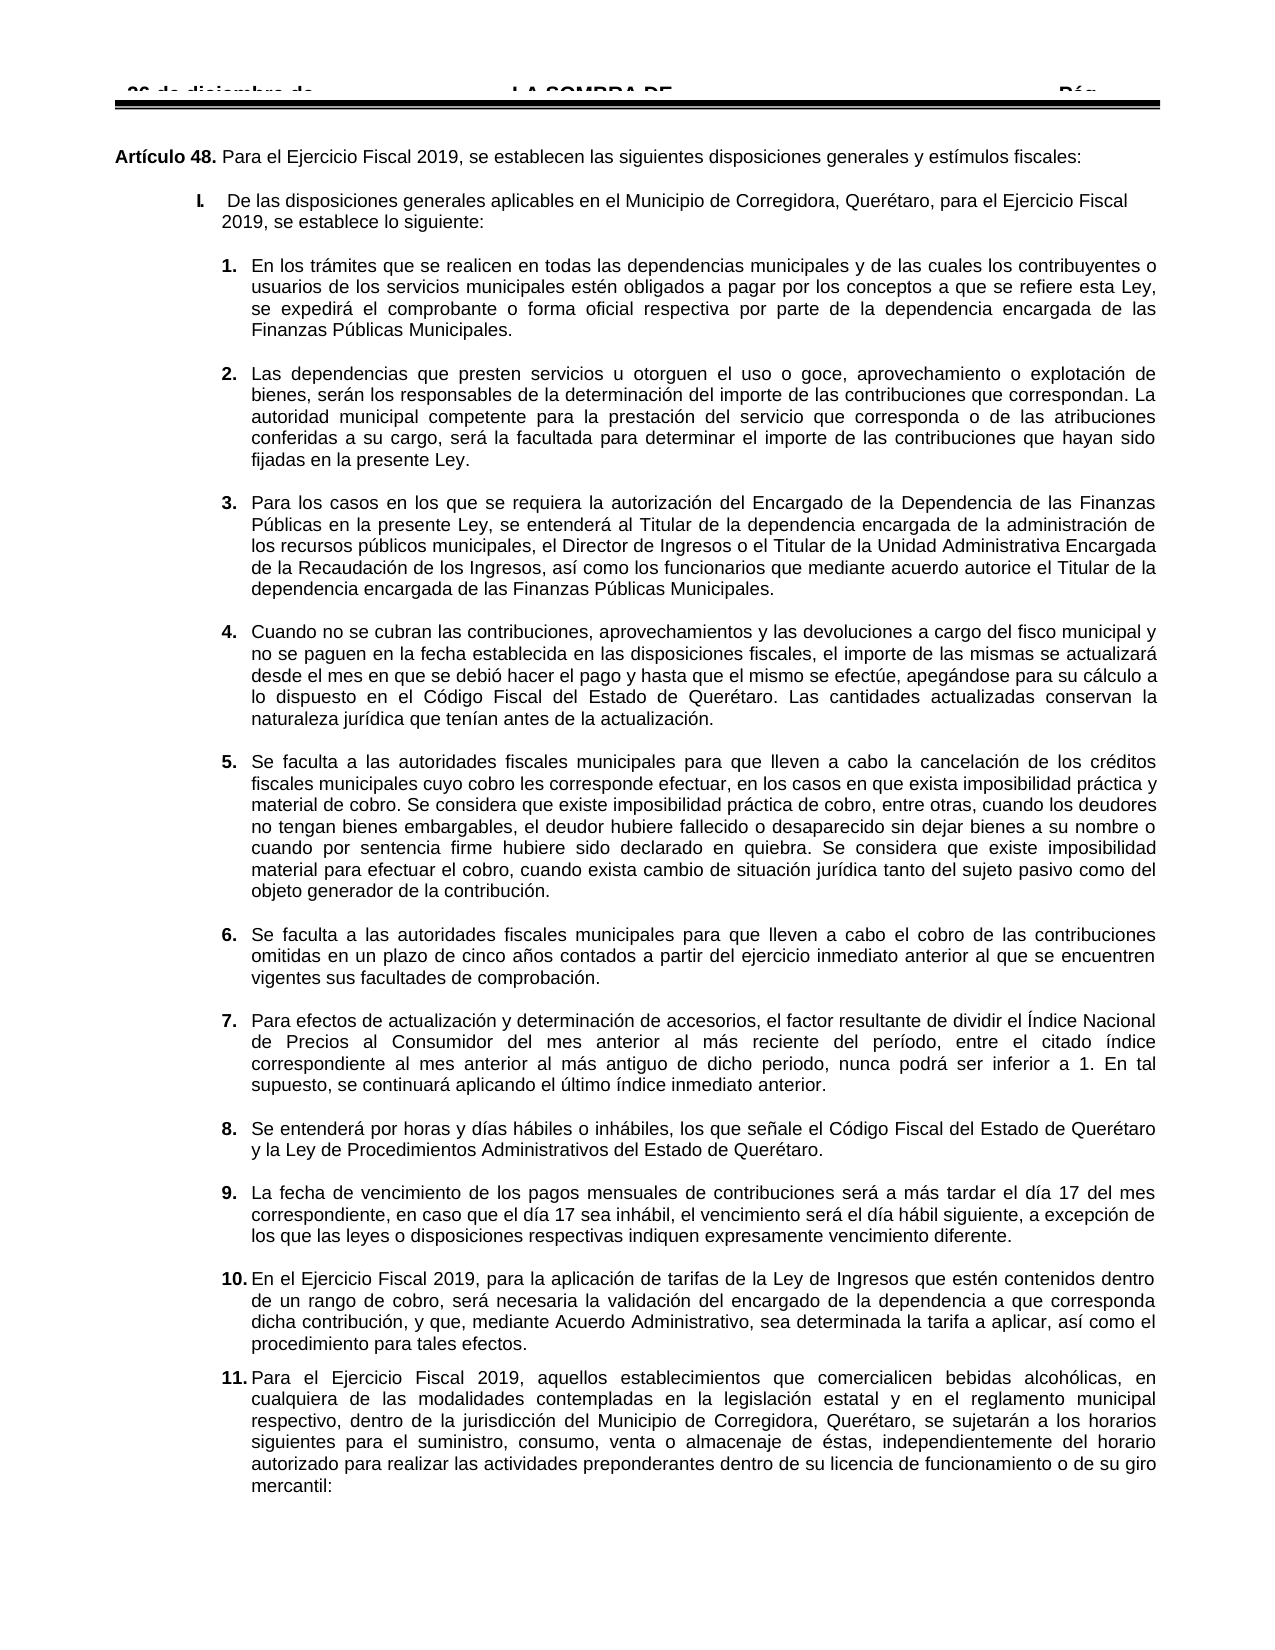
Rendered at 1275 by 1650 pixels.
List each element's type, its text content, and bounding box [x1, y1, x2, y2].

list Se entenderá por horas y días hábiles o inhábiles, los que señale el Código Fiscal del Estado de Querétaro y la Ley de Procedimientos Administrativos del Estado de Querétaro. [221, 1117, 1157, 1161]
list Se faculta a las autoridades fiscales municipales para que lleven a cabo la cancelación de los créditos fiscales municipales cuyo cobro les corresponde efectuar, en los casos en que exista imposibilidad práctica y material de cobro. Se considera que existe imposibilidad práctica de cobro, entre otras, cuando los deudores no tengan bienes embargables, el deudor hubiere fallecido o desaparecido sin dejar bienes a su nombre o cuando por sentencia firme hubiere sido declarado en quiebra. Se considera que existe imposibilidad material para efectuar el cobro, cuando exista cambio de situación jurídica tanto del sujeto pasivo como del objeto generador de la contribución. [221, 751, 1157, 902]
text Artículo 48. Para el Ejercicio Fiscal 2019, se establecen las siguientes disposiciones generales y estímulos fiscales: [114, 146, 1183, 168]
list Para efectos de actualización y determinación de accesorios, el factor resultante de dividir el Índice Nacional de Precios al Consumidor del mes anterior al más reciente del período, entre el citado índice correspondiente al mes anterior al más antiguo de dicho periodo, nunca podrá ser inferior a 1. En tal supuesto, se continuará aplicando el último índice inmediato anterior. [221, 1009, 1157, 1096]
list Para los casos en los que se requiera la autorización del Encargado de la Dependencia de las Finanzas Públicas en la presente Ley, se entenderá al Titular de la dependencia encargada de la administración de los recursos públicos municipales, el Director de Ingresos o el Titular de la Unidad Administrativa Encargada de la Recaudación de los Ingresos, así como los funcionarios que mediante acuerdo autorice el Titular de la dependencia encargada de las Finanzas Públicas Municipales. [221, 492, 1157, 600]
list De las disposiciones generales aplicables en el Municipio de Corregidora, Querétaro, para el Ejercicio Fiscal 2019, se establece lo siguiente: [196, 190, 1157, 233]
list En el Ejercicio Fiscal 2019, para la aplicación de tarifas de la Ley de Ingresos que estén contenidos dentro de un rango de cobro, será necesaria la validación del encargado de la dependencia a que corresponda dicha contribución, y que, mediante Acuerdo Administrativo, sea determinada la tarifa a aplicar, así como el procedimiento para tales efectos. [221, 1268, 1157, 1354]
list Para el Ejercicio Fiscal 2019, aquellos establecimientos que comercialicen bebidas alcohólicas, en cualquiera de las modalidades contempladas en la legislación estatal y en el reglamento municipal respectivo, dentro de la jurisdicción del Municipio de Corregidora, Querétaro, se sujetarán a los horarios siguientes para el suministro, consumo, venta o almacenaje de éstas, independientemente del horario autorizado para realizar las actividades preponderantes dentro de su licencia de funcionamiento o de su giro mercantil: [221, 1367, 1157, 1496]
list Se faculta a las autoridades fiscales municipales para que lleven a cabo el cobro de las contribuciones omitidas en un plazo de cinco años contados a partir del ejercicio inmediato anterior al que se encuentren vigentes sus facultades de comprobación. [221, 923, 1157, 988]
list En los trámites que se realicen en todas las dependencias municipales y de las cuales los contribuyentes o usuarios de los servicios municipales estén obligados a pagar por los conceptos a que se refiere esta Ley, se expedirá el comprobante o forma oficial respectiva por parte de la dependencia encargada de las Finanzas Públicas Municipales. [221, 254, 1157, 341]
list Las dependencias que presten servicios u otorguen el uso o goce, aprovechamiento o explotación de bienes, serán los responsables de la determinación del importe de las contribuciones que correspondan. La autoridad municipal competente para la prestación del servicio que corresponda o de las atribuciones conferidas a su cargo, será la facultada para determinar el importe de las contribuciones que hayan sido fijadas en la presente Ley. [221, 362, 1157, 470]
list La fecha de vencimiento de los pagos mensuales de contribuciones será a más tardar el día 17 del mes correspondiente, en caso que el día 17 sea inhábil, el vencimiento será el día hábil siguiente, a excepción de los que las leyes o disposiciones respectivas indiquen expresamente vencimiento diferente. [221, 1182, 1157, 1247]
list Cuando no se cubran las contribuciones, aprovechamientos y las devoluciones a cargo del fisco municipal y no se paguen en la fecha establecida en las disposiciones fiscales, el importe de las mismas se actualizará desde el mes en que se debió hacer el pago y hasta que el mismo se efectúe, apegándose para su cálculo a lo dispuesto en el Código Fiscal del Estado de Querétaro. Las cantidades actualizadas conservan la naturaleza jurídica que tenían antes de la actualización. [221, 621, 1157, 729]
